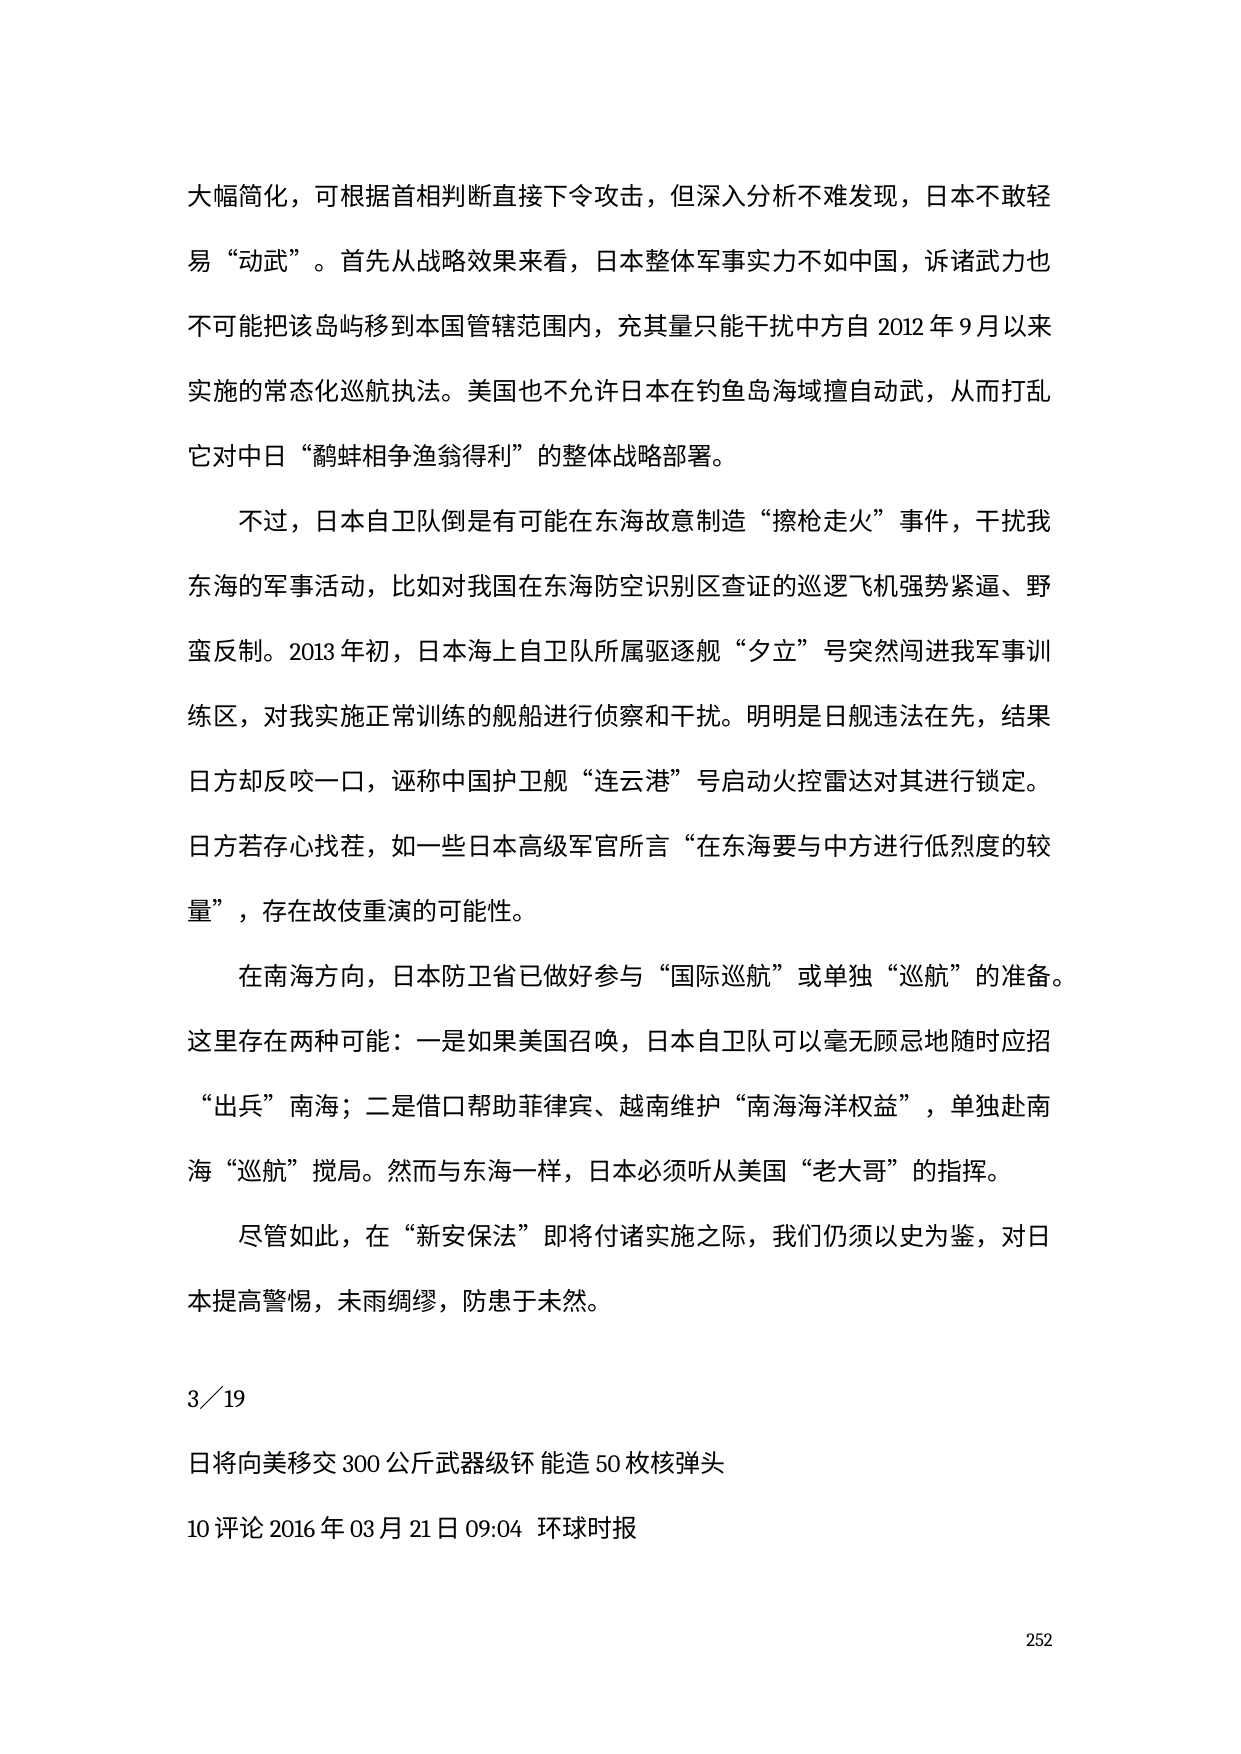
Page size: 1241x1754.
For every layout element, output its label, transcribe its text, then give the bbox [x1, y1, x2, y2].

text 日将向美移交300公斤武器级钚 能造50枚核弹头 [187, 1429, 1053, 1494]
text 3／19 [187, 1364, 1053, 1429]
text 尽管如此，在“新安保法”即将付诸实施之际，我们仍须以史为鉴，对日本提高警惕，未雨绸缪，防患于未然。 [187, 1202, 1053, 1332]
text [187, 162, 1053, 487]
text 在南海方向，日本防卫省已做好参与“国际巡航”或单独“巡航”的准备。这里存在两种可能：一是如果美国召唤，日本自卫队可以毫无顾忌地随时应招“出兵”南海；二是借口帮助菲律宾、越南维护“南海海洋权益”，单独赴南海“巡航”搅局。然而与东海一样，日本必须听从美国“老大哥”的指挥。 [187, 942, 1053, 1202]
text 10评论2016年03月21日09:04 环球时报 [187, 1494, 1053, 1559]
text 不过，日本自卫队倒是有可能在东海故意制造“擦枪走火”事件，干扰我东海的军事活动，比如对我国在东海防空识别区查证的巡逻飞机强势紧逼、野蛮反制。2013年初，日本海上自卫队所属驱逐舰“夕立”号突然闯进我军事训练区，对我实施正常训练的舰船进行侦察和干扰。明明是日舰违法在先，结果日方却反咬一口，诬称中国护卫舰“连云港”号启动火控雷达对其进行锁定。日方若存心找茬，如一些日本高级军官所言“在东海要与中方进行低烈度的较量”，存在故伎重演的可能性。 [187, 487, 1053, 942]
